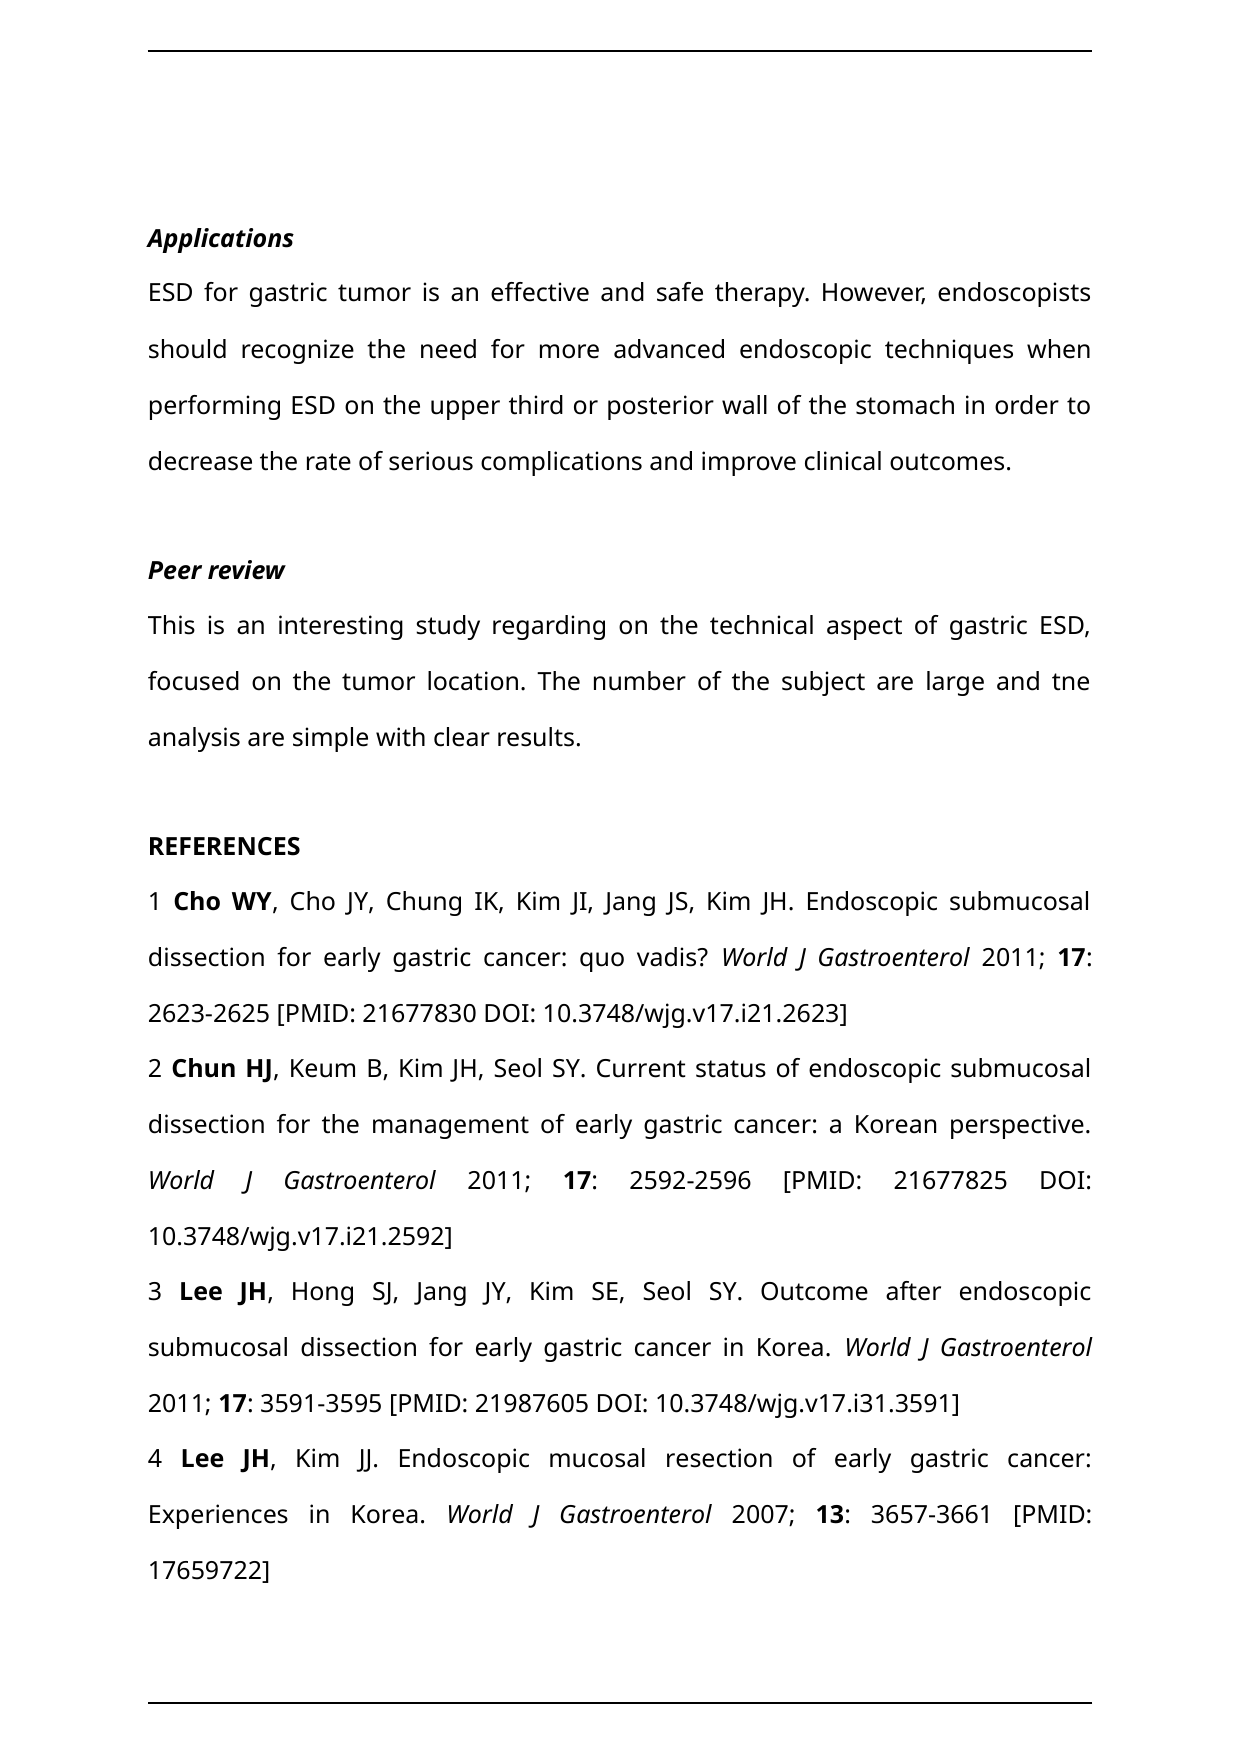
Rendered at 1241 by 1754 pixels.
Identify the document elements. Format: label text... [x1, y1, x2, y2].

text Peer review [148, 551, 1092, 589]
text REFERENCES [148, 827, 1092, 864]
text ESD for gastric tumor is an effective and safe therapy. However, endoscopists should recognize the need for more advanced endoscopic techniques when performing ESD on the upper third or posterior wall of the stomach in order to decrease the rate of serious complications and improve clinical outcomes. [148, 273, 1092, 480]
text This is an interesting study regarding on the technical aspect of gastric ESD, focused on the tumor location. The number of the subject are large and tne analysis are simple with clear results. [148, 606, 1092, 756]
text 4 Lee JH, Kim JJ. Endoscopic mucosal resection of early gastric cancer: Experiences in Korea. World J Gastroenterol 2007; 13: 3657-3661 [PMID: 17659722] [148, 1439, 1092, 1589]
text 3 Lee JH, Hong SJ, Jang JY, Kim SE, Seol SY. Outcome after endoscopic submucosal dissection for early gastric cancer in Korea. World J Gastroenterol 2011; 17: 3591-3595 [PMID: 21987605 DOI: 10.3748/wjg.v17.i31.3591] [148, 1272, 1092, 1422]
text 1 Cho WY, Cho JY, Chung IK, Kim JI, Jang JS, Kim JH. Endoscopic submucosal dissection for early gastric cancer: quo vadis? World J Gastroenterol 2011; 17: 2623-2625 [PMID: 21677830 DOI: 10.3748/wjg.v17.i21.2623] [148, 882, 1092, 1032]
text 2 Chun HJ, Keum B, Kim JH, Seol SY. Current status of endoscopic submucosal dissection for the management of early gastric cancer: a Korean perspective. World J Gastroenterol 2011; 17: 2592-2596 [PMID: 21677825 DOI: 10.3748/wjg.v17.i21.2592] [148, 1048, 1092, 1255]
text Applications [148, 219, 1092, 256]
